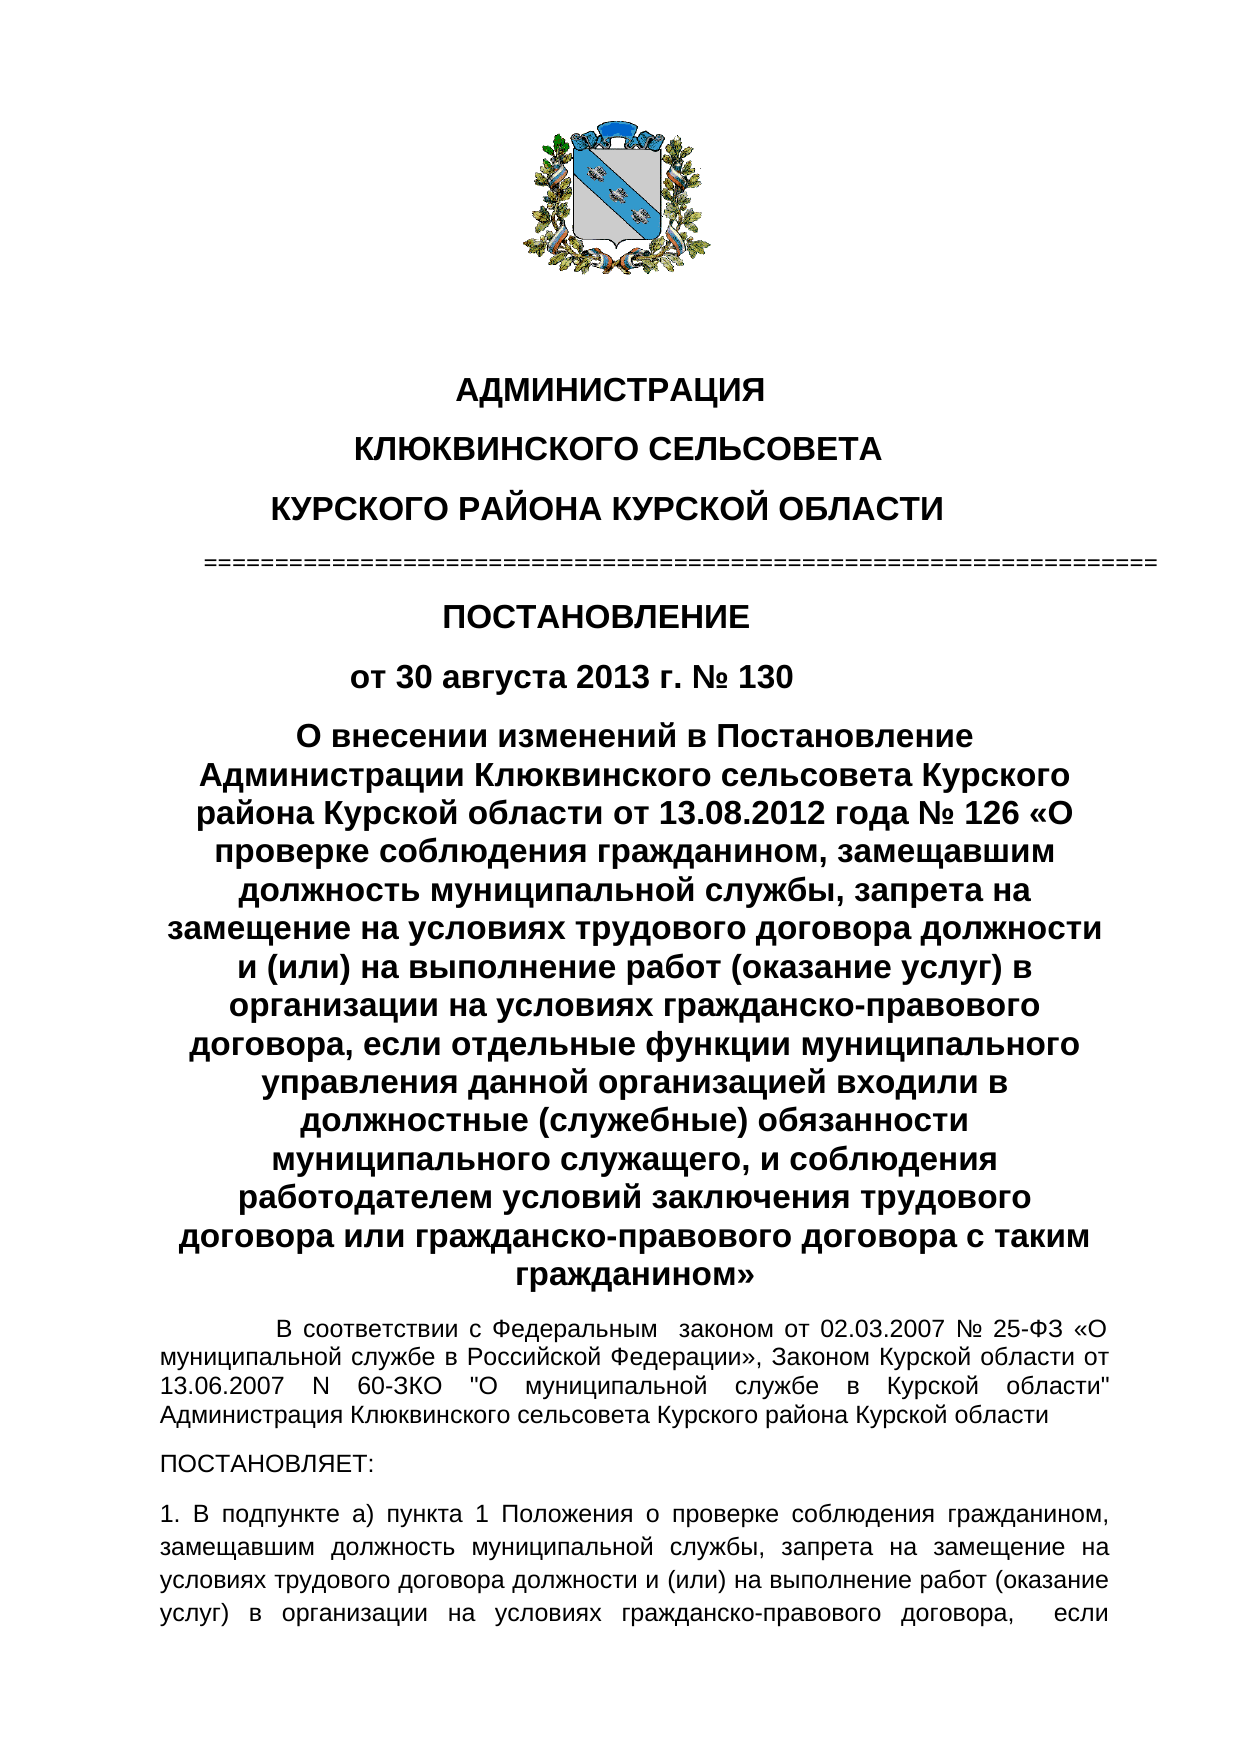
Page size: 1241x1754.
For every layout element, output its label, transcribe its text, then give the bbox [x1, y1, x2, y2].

text =================================================================== [159, 548, 1169, 577]
text ПОСТАНОВЛЕНИЕ [159, 598, 1169, 636]
text ПОСТАНОВЛЯЕТ: [159, 1449, 1110, 1478]
text В соответствии с Федеральным законом от 02.03.2007 № 25-ФЗ «О муниципальной службе в Российской Федерации», Законом Курской области от 13.06.2007 N 60-ЗКО "О муниципальной службе в Курской области" Администрация Клюквинского сельсовета Курского района Курской области [159, 1313, 1110, 1428]
text АДМИНИСТРАЦИЯ [159, 370, 1169, 409]
text КЛЮКВИНСКОГО СЕЛЬСОВЕТА [159, 429, 1169, 468]
picture [516, 118, 713, 279]
text О внесении изменений в Постановление Администрации Клюквинского сельсовета Курского района Курской области от 13.08.2012 года № 126 «О проверке соблюдения гражданином, замещавшим должность муниципальной службы, запрета на замещение на условиях трудового договора должности и (или) на выполнение работ (оказание услуг) в организации на условиях гражданско-правового договора, если отдельные функции муниципального управления данной организацией входили в должностные (служебные) обязанности муниципального служащего, и соблюдения работодателем условий заключения трудового договора или гражданско-правового договора с таким гражданином» [159, 716, 1110, 1293]
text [159, 1499, 1110, 1627]
text КУРСКОГО РАЙОНА КУРСКОЙ ОБЛАСТИ [159, 489, 1169, 527]
text от 30 августа 2013 г. № 130 [159, 657, 1169, 695]
